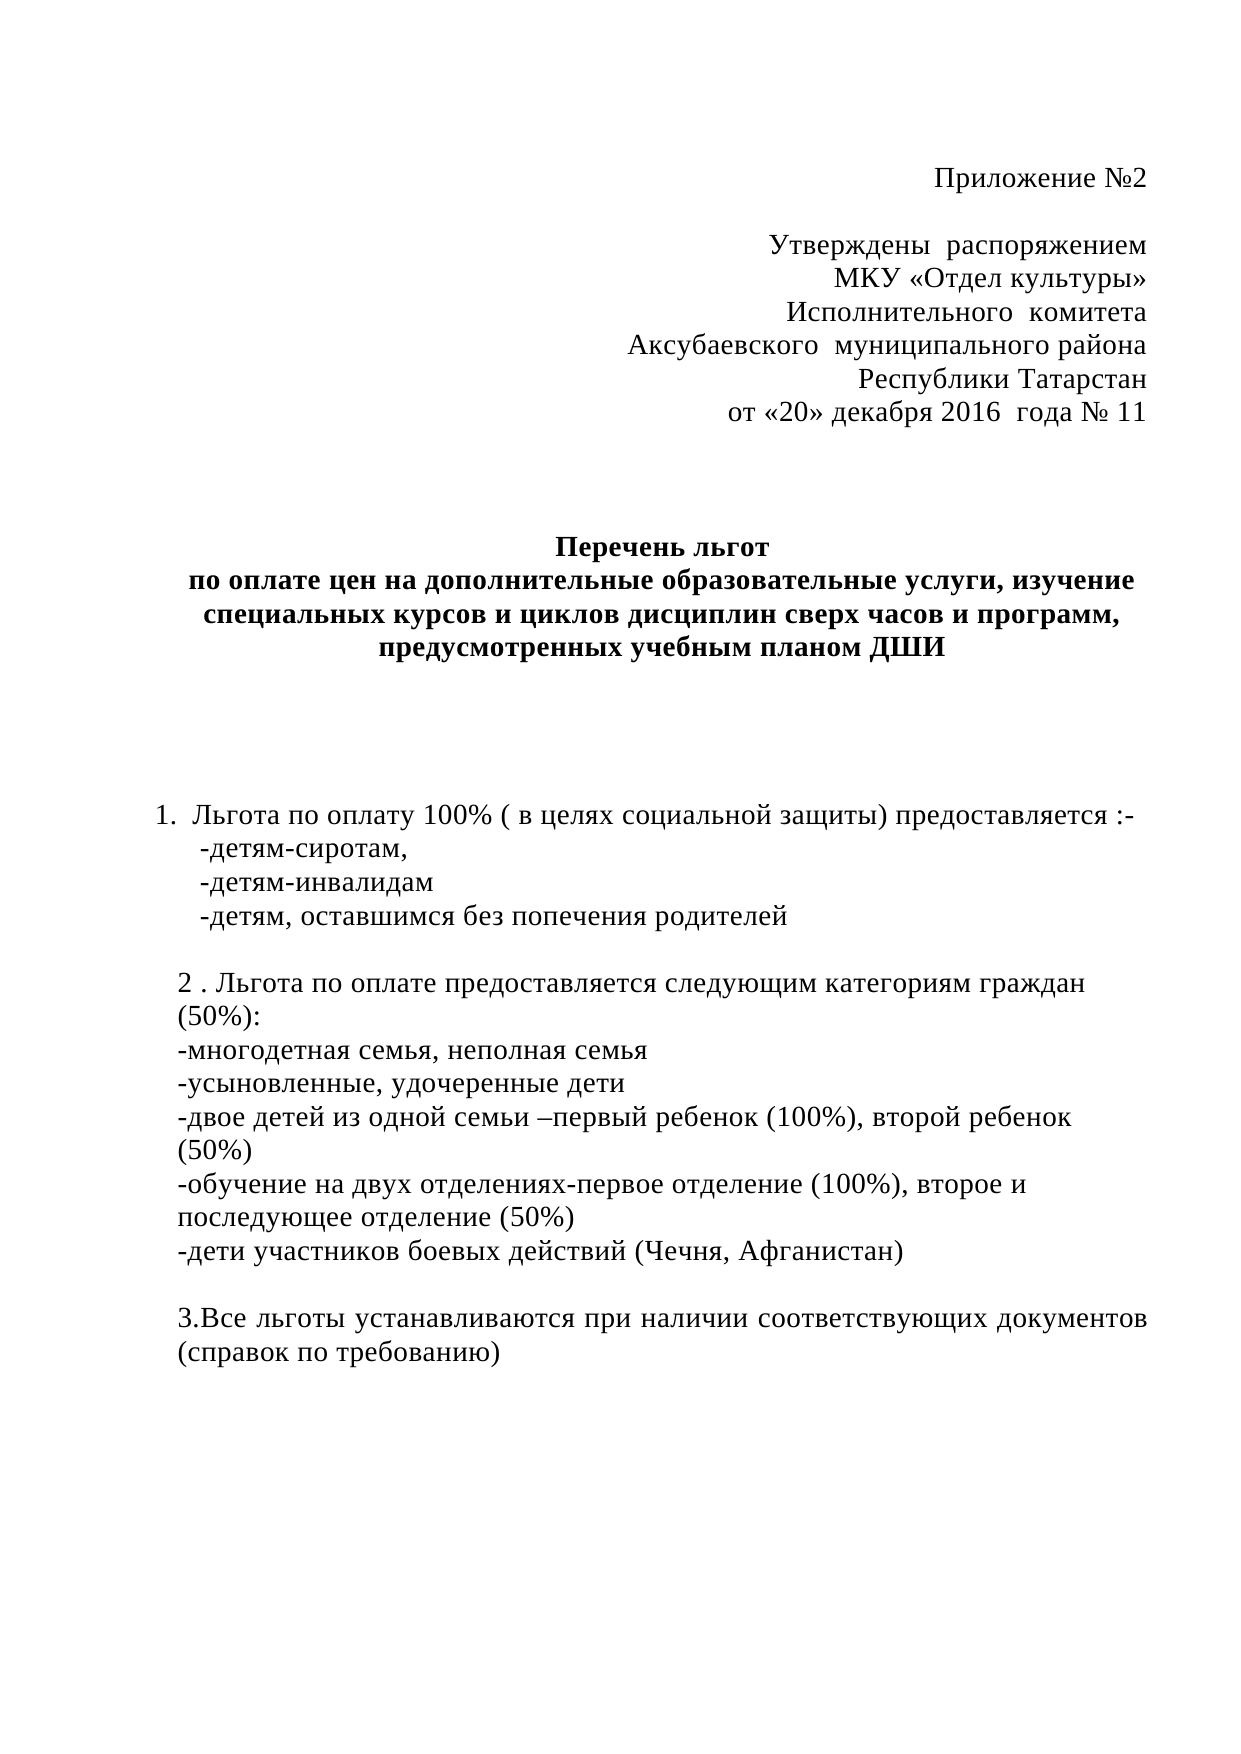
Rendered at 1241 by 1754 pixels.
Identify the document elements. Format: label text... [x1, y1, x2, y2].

text Исполнительного комитета [177, 294, 1147, 327]
text по оплате цен на дополнительные образовательные услуги, изучение специальных курсов и циклов дисциплин сверх часов и программ, предусмотренных учебным планом ДШИ [177, 562, 1147, 663]
text Республики Татарстан [177, 361, 1147, 394]
text -детям-инвалидам [192, 864, 1147, 898]
text от «20» декабря 2016 года № 11 [177, 394, 1147, 428]
text -усыновленные, удочеренные дети [177, 1065, 1147, 1099]
text Аксубаевского муниципального района [177, 327, 1147, 361]
text Перечень льгот [177, 529, 1147, 562]
text 2 . Льгота по оплате предоставляется следующим категориям граждан (50%): [177, 965, 1147, 1032]
text -многодетная семья, неполная семья [177, 1032, 1147, 1065]
text -обучение на двух отделениях-первое отделение (100%), второе и последующее отделение (50%) [177, 1166, 1147, 1233]
text Утверждены распоряжением [177, 227, 1147, 260]
text МКУ «Отдел культуры» [177, 260, 1147, 294]
text -детям-сиротам, [192, 831, 1147, 864]
text -детям, оставшимся без попечения родителей [192, 898, 1147, 931]
text -двое детей из одной семьи –первый ребенок (100%), второй ребенок (50%) [177, 1099, 1147, 1166]
text Приложение №2 [177, 160, 1147, 193]
text 3.Все льготы устанавливаются при наличии соответствующих документов (справок по требованию) [177, 1300, 1149, 1367]
text -дети участников боевых действий (Чечня, Афганистан) [177, 1233, 1147, 1267]
list Льгота по оплату 100% ( в целях социальной защиты) предоставляется :- [154, 797, 1147, 831]
